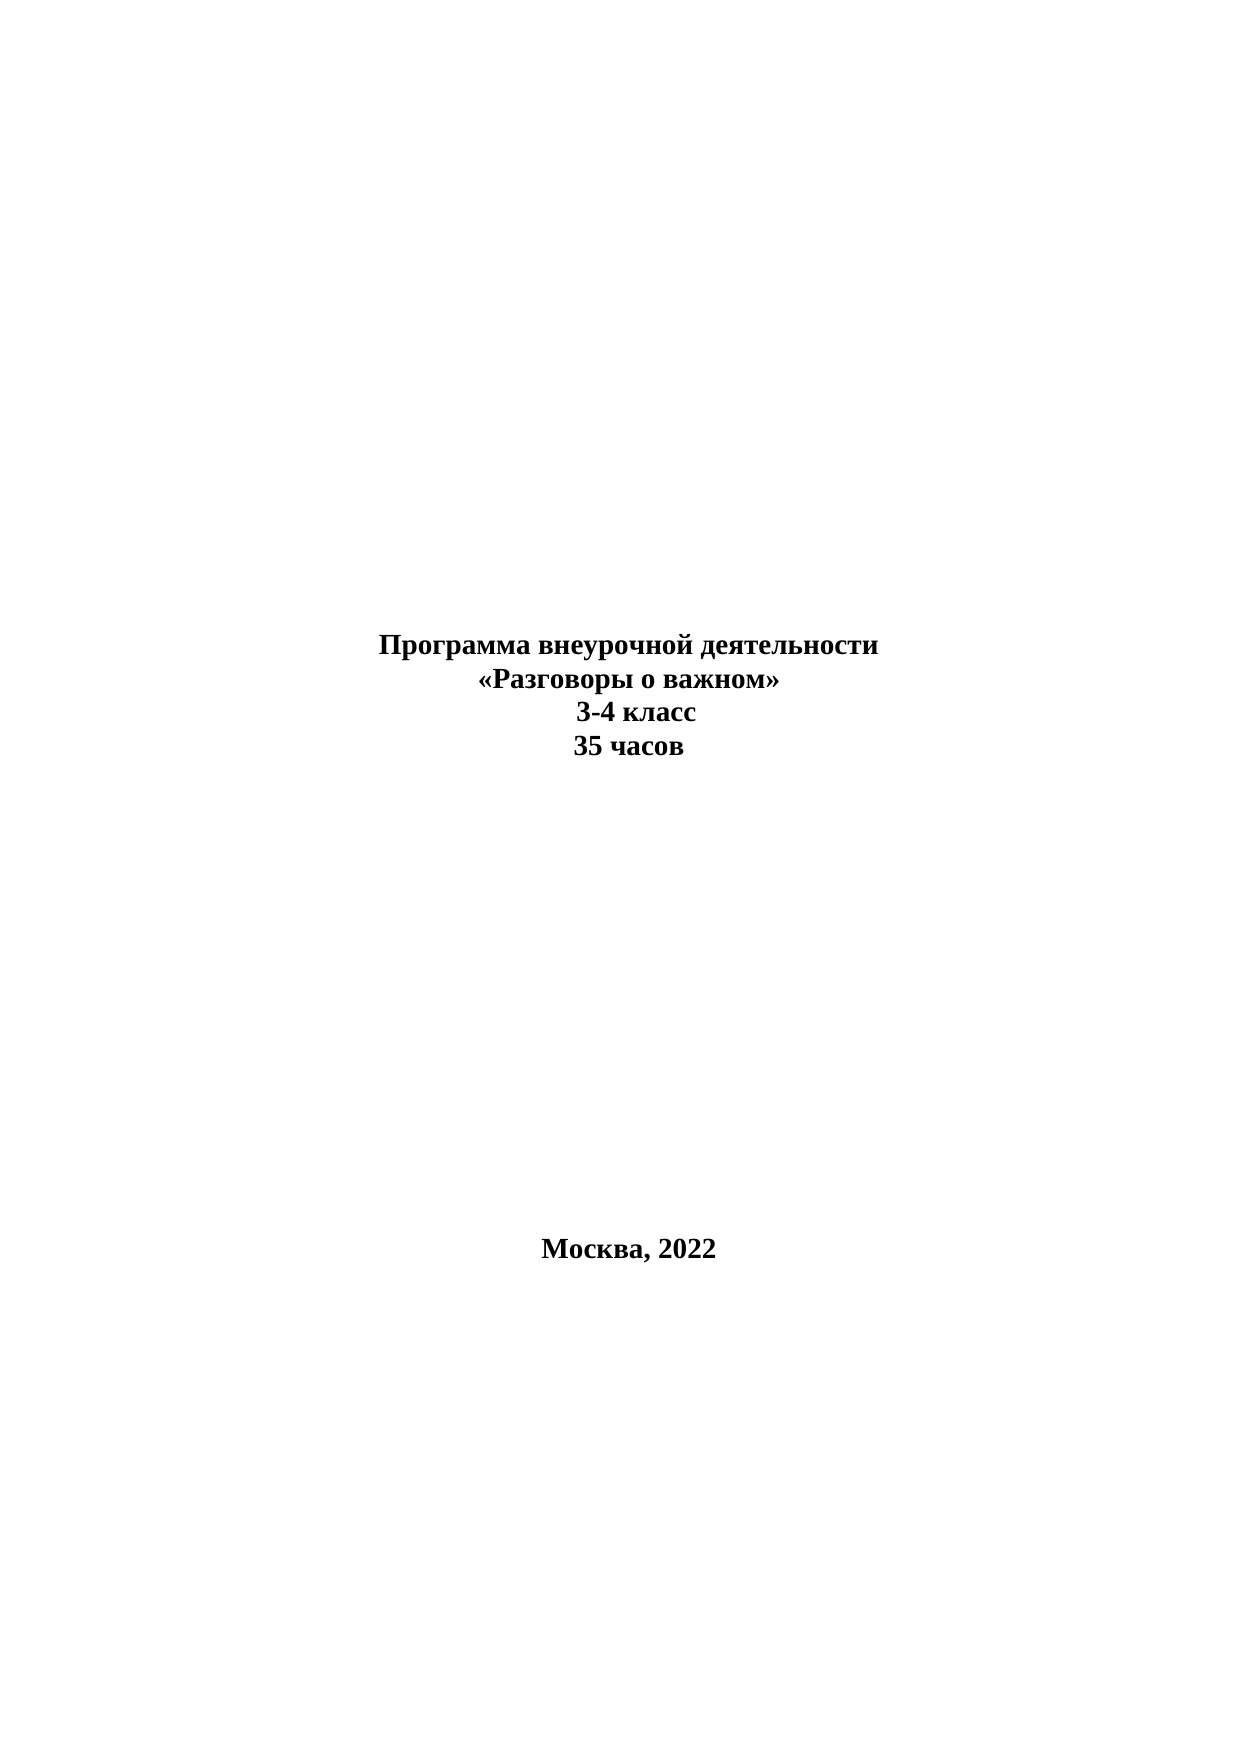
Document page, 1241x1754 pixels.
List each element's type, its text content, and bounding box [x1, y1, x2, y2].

text 3-4 класс [100, 694, 1157, 728]
text Москва, 2022 [100, 1231, 1157, 1264]
text 35 часов [100, 728, 1157, 761]
text Программа внеурочной деятельности «Разговоры о важном» [100, 627, 1157, 694]
